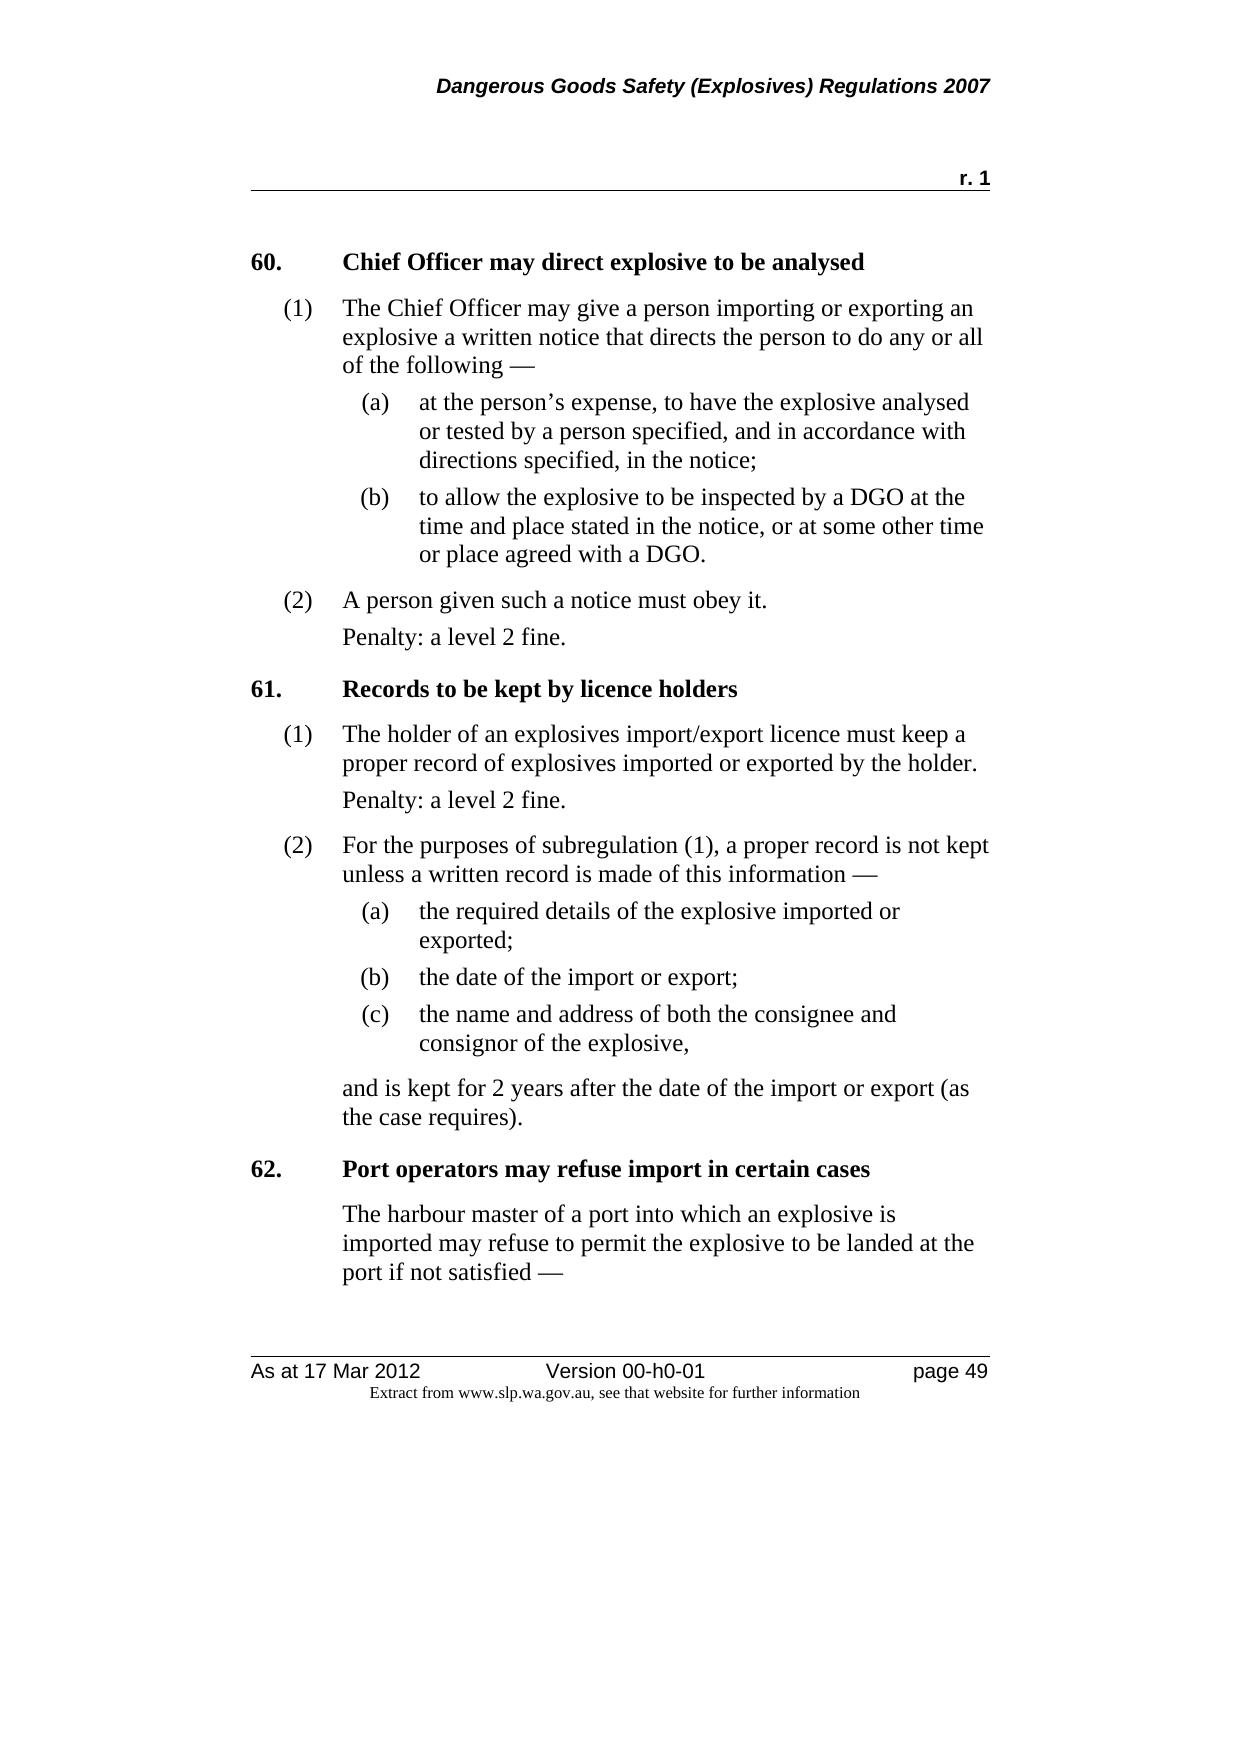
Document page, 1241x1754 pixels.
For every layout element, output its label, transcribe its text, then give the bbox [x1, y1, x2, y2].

text Penalty: a level 2 fine. [251, 622, 990, 651]
text (b) to allow the explosive to be inspected by a DGO at the time and place stated in the notice, or at some other time or place agreed with a DGO. [251, 482, 990, 568]
text (a) the required details of the explosive imported or exported; [251, 896, 990, 954]
subtitle 62. Port operators may refuse import in certain cases [251, 1154, 990, 1182]
text (2) For the purposes of subregulation (1), a proper record is not kept unless a written record is made of this information — [251, 830, 990, 888]
text (1) The holder of an explosives import/export licence must keep a proper record of explosives imported or exported by the holder. [251, 719, 990, 777]
text and is kept for 2 years after the date of the import or export (as the case requires). [251, 1073, 990, 1131]
text The harbour master of a port into which an explosive is imported may refuse to permit the explosive to be landed at the port if not satisfied — [251, 1199, 990, 1285]
text (b) the date of the import or export; [251, 962, 990, 991]
text (2) A person given such a notice must obey it. [251, 585, 990, 614]
subtitle 61. Records to be kept by licence holders [251, 674, 990, 702]
text (a) at the person’s expense, to have the explosive analysed or tested by a person specified, and in accordance with directions specified, in the notice; [251, 387, 990, 474]
text Penalty: a level 2 fine. [251, 785, 990, 814]
subtitle 60. Chief Officer may direct explosive to be analysed [251, 247, 990, 276]
text (1) The Chief Officer may give a person importing or exporting an explosive a written notice that directs the person to do any or all of the following — [251, 293, 990, 379]
text (c) the name and address of both the consignee and consignor of the explosive, [251, 999, 990, 1057]
